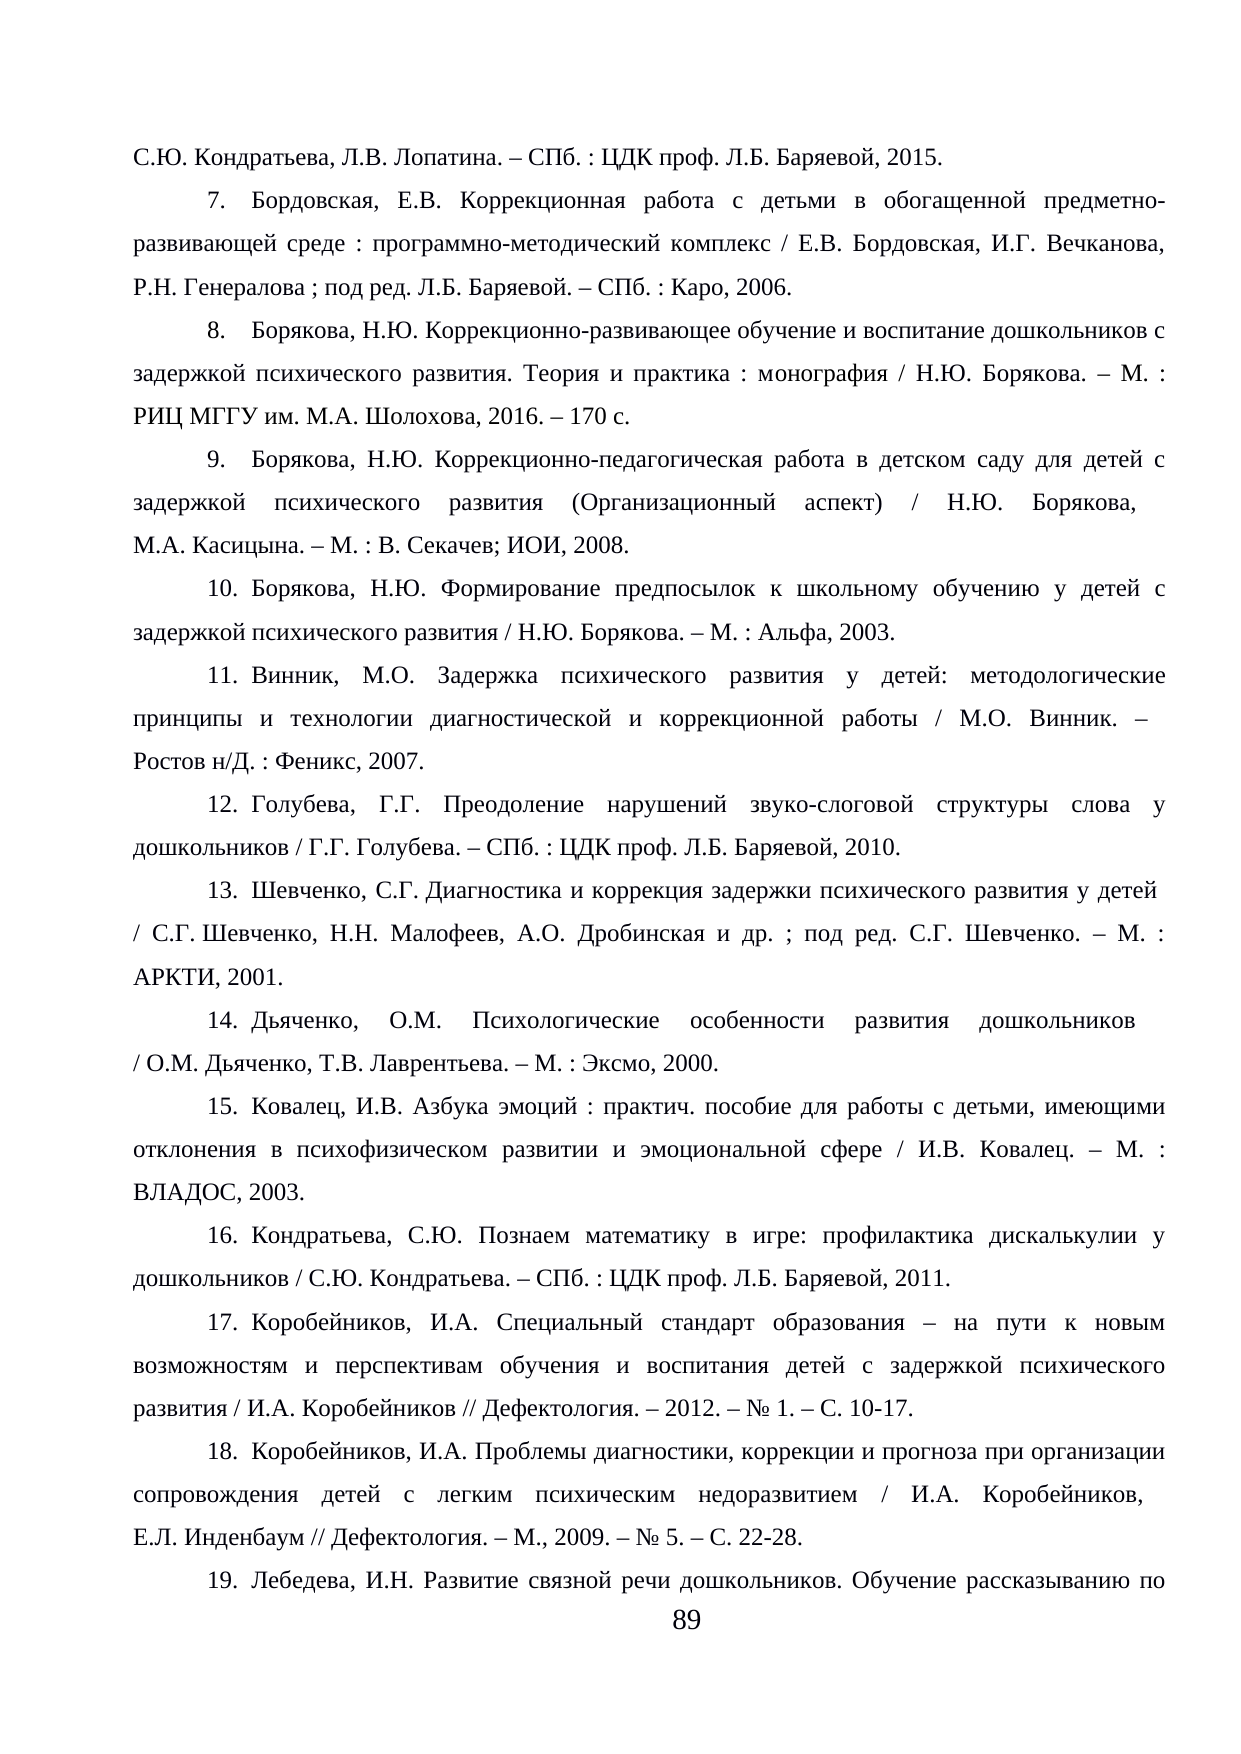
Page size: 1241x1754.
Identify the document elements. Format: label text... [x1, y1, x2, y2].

list Коробейников, И.А. Проблемы диагностики, коррекции и прогноза при организации сопровождения детей с легким психическим недоразвитием / И.А. Коробейников, Е.Л. Инденбаум // Дефектология. – М., 2009. – № 5. – С. 22-28. [133, 1436, 1166, 1551]
list Ковалец, И.В. Азбука эмоций : практич. пособие для работы с детьми, имеющими отклонения в психофизическом развитии и эмоциональной сфере / И.В. Ковалец. – М. : ВЛАДОС, 2003. [133, 1091, 1166, 1206]
list Бордовская, Е.В. Коррекционная работа с детьми в обогащенной предметно-развивающей среде : программно-методический комплекс / Е.В. Бордовская, И.Г. Вечканова, Р.Н. Генералова ; под ред. Л.Б. Баряевой. – СПб. : Каро, 2006. [133, 185, 1166, 300]
list Голубева, Г.Г. Преодоление нарушений звуко-слоговой структуры слова у дошкольников / Г.Г. Голубева. – СПб. : ЦДК проф. Л.Б. Баряевой, 2010. [133, 789, 1166, 861]
list Шевченко, С.Г. Диагностика и коррекция задержки психического развития у детей / С.Г. Шевченко, Н.Н. Малофеев, А.О. Дробинская и др. ; под ред. С.Г. Шевченко. – М. : АРКТИ, 2001. [133, 875, 1166, 990]
list Коробейников, И.А. Специальный стандарт образования – на пути к новым возможностям и перспективам обучения и воспитания детей с задержкой психического развития / И.А. Коробейников // Дефектология. – 2012. – № 1. – С. 10-17. [133, 1307, 1166, 1422]
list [133, 1565, 1166, 1594]
list Винник, М.О. Задержка психического развития у детей: методологические принципы и технологии диагностической и коррекционной работы / М.О. Винник. – Ростов н/Д. : Феникс, 2007. [133, 660, 1166, 775]
list Кондратьева, С.Ю. Познаем математику в игре: профилактика дискалькулии у дошкольников / С.Ю. Кондратьева. – СПб. : ЦДК проф. Л.Б. Баряевой, 2011. [133, 1220, 1166, 1292]
list Борякова, Н.Ю. Коррекционно-развивающее обучение и воспитание дошкольников с задержкой психического развития. Теория и практика : монография / Н.Ю. Борякова. – М. : РИЦ МГГУ им. М.А. Шолохова, 2016. – 170 с. [133, 315, 1166, 430]
list Борякова, Н.Ю. Формирование предпосылок к школьному обучению у детей с задержкой психического развития / Н.Ю. Борякова. – М. : Альфа, 2003. [133, 573, 1166, 645]
list Борякова, Н.Ю. Коррекционно-педагогическая работа в детском саду для детей с задержкой психического развития (Организационный аспект) / Н.Ю. Борякова, М.А. Касицына. – М. : В. Секачев; ИОИ, 2008. [133, 444, 1166, 559]
list Дьяченко, О.М. Психологические особенности развития дошкольников / О.М. Дьяченко, Т.В. Лаврентьева. – М. : Эксмо, 2000. [133, 1005, 1166, 1077]
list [133, 142, 1166, 171]
